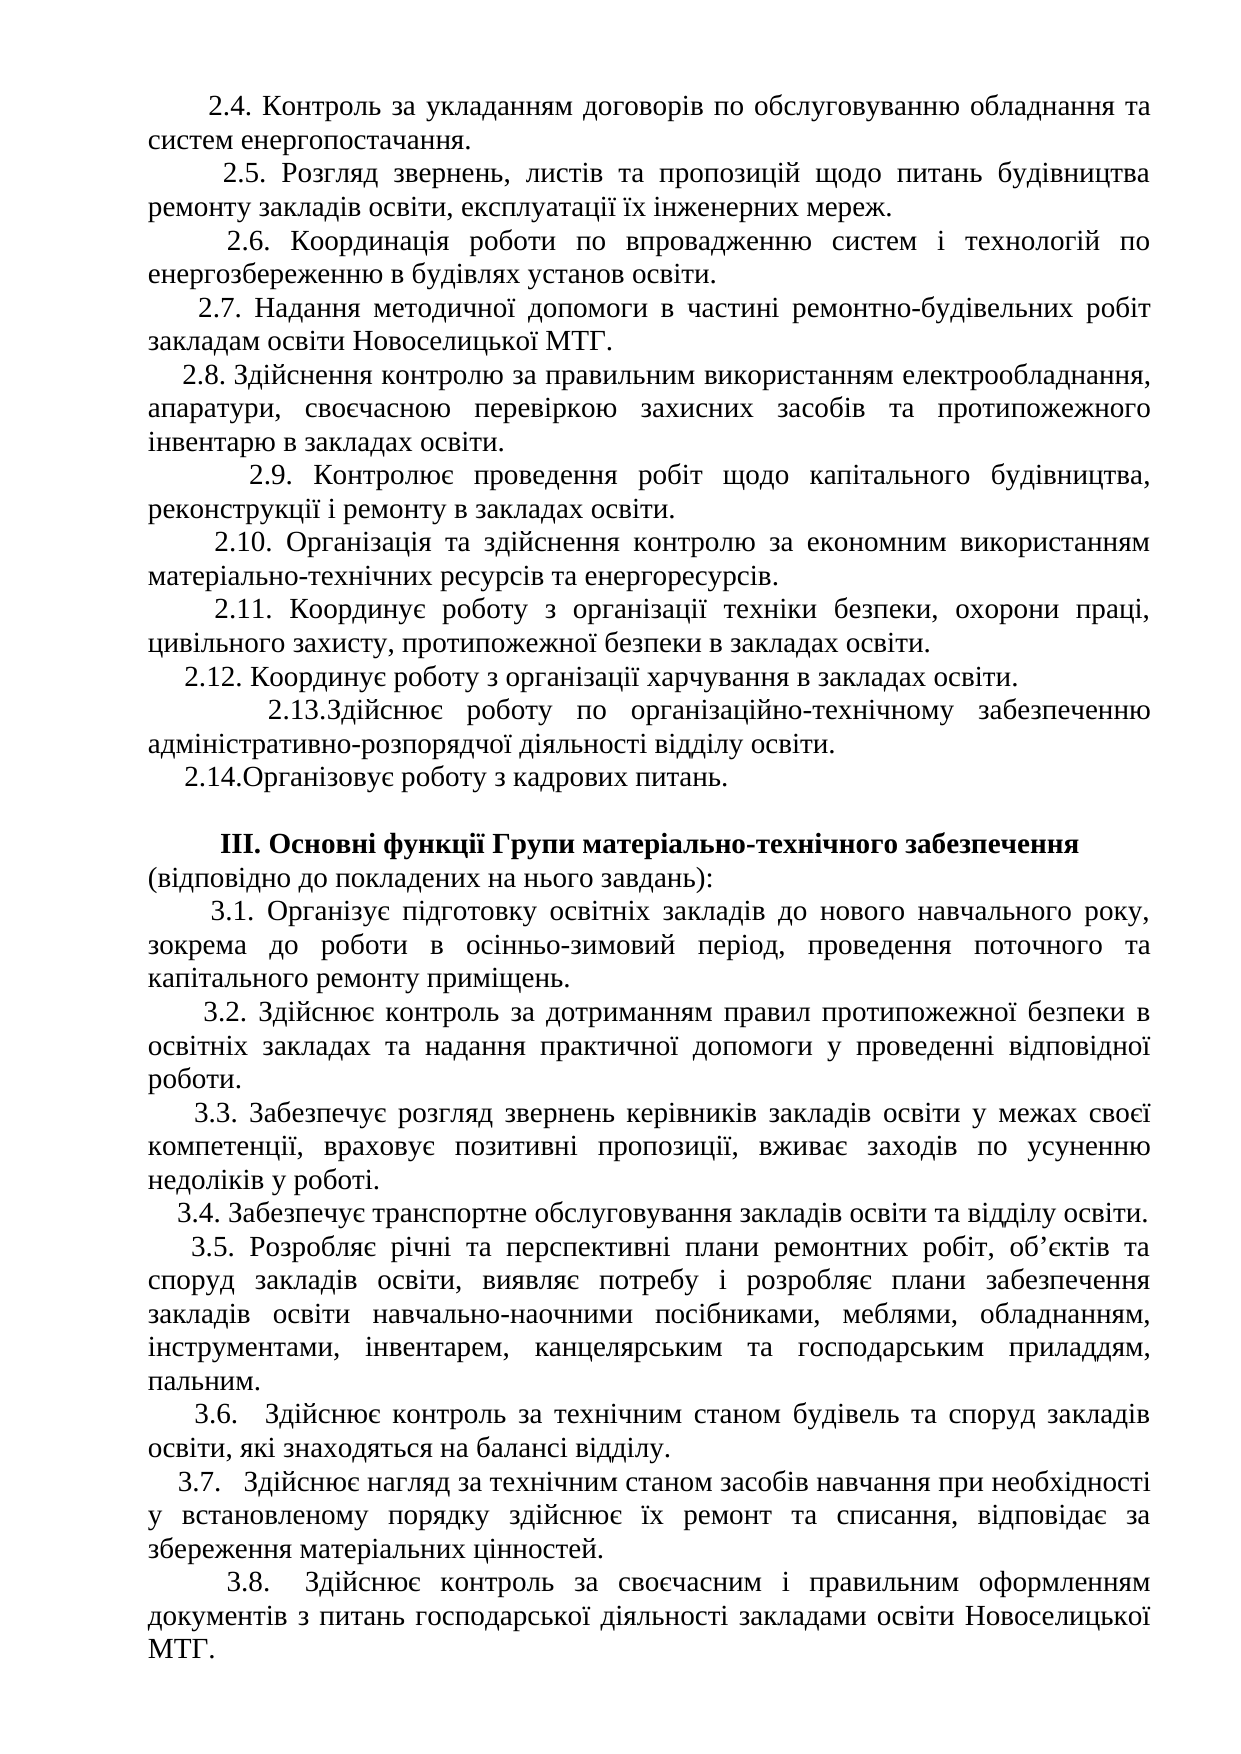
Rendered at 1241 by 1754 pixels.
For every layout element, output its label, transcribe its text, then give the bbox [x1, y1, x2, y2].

text 2.14.Організовує роботу з кадрових питань. [148, 759, 1152, 793]
text 2.7. Надання методичної допомоги в частині ремонтно-будівельних робіт закладам освіти Новоселицької МТГ. [148, 290, 1152, 357]
text 2.9. Контролює проведення робіт щодо капітального будівництва, реконструкції і ремонту в закладах освіти. [148, 457, 1152, 524]
text 3.1. Організує підготовку освітніх закладів до нового навчального року, зокрема до роботи в осінньо-зимовий період, проведення поточного та капітального ремонту приміщень. [148, 893, 1152, 994]
text 2.8. Здійснення контролю за правильним використанням електрообладнання, апаратури, своєчасною перевіркою захисних засобів та протипожежного інвентарю в закладах освіти. [148, 357, 1152, 457]
text 2.13.Здійснює роботу по організаційно-технічному забезпеченню адміністративно-розпорядчої діяльності відділу освіти. [148, 692, 1152, 759]
text 3.4. Забезпечує транспортне обслуговування закладів освіти та відділу освіти. [148, 1195, 1152, 1229]
text (відповідно до покладених на нього завдань): [148, 860, 1152, 893]
text 3.8. Здійснює контроль за своєчасним і правильним оформленням документів з питань господарської діяльності закладами освіти Новоселицької МТГ. [148, 1564, 1152, 1665]
text 3.2. Здійснює контроль за дотриманням правил протипожежної безпеки в освітніх закладах та надання практичної допомоги у проведенні відповідної роботи. [148, 994, 1152, 1095]
text 3.6. Здійснює контроль за технічним станом будівель та споруд закладів освіти, які знаходяться на балансі відділу. [148, 1397, 1152, 1464]
text 2.12. Координує роботу з організації харчування в закладах освіти. [148, 659, 1152, 692]
text 2.10. Організація та здійснення контролю за економним використанням матеріально-технічних ресурсів та енергоресурсів. [148, 524, 1152, 592]
text 3.7. Здійснює нагляд за технічним станом засобів навчання при необхідності у встановленому порядку здійснює їх ремонт та списання, відповідає за збереження матеріальних цінностей. [148, 1464, 1152, 1564]
text 2.6. Координація роботи по впровадженню систем і технологій по енергозбереженню в будівлях установ освіти. [148, 223, 1152, 290]
text 2.11. Координує роботу з організації техніки безпеки, охорони праці, цивільного захисту, протипожежної безпеки в закладах освіти. [148, 592, 1152, 659]
text ІІІ. Основні функції Групи матеріально-технічного забезпечення [148, 826, 1152, 860]
text 2.5. Розгляд звернень, листів та пропозицій щодо питань будівництва ремонту закладів освіти, експлуатації їх інженерних мереж. [148, 156, 1152, 223]
text 2.4. Контроль за укладанням договорів по обслуговуванню обладнання та систем енергопостачання. [148, 88, 1152, 156]
text 3.3. 3абезпечує розгляд звернень керівників закладів освіти у межах своєї компетенції, враховує позитивні пропозиції, вживає заходів по усуненню недоліків у роботі. [148, 1095, 1152, 1195]
text 3.5. Розробляє річні та перспективні плани ремонтних робіт, об’єктів та споруд закладів освіти, виявляє потребу і розробляє плани забезпечення закладів освіти навчально-наочними посібниками, меблями, обладнанням, інструментами, інвентарем, канцелярським та господарським приладдям, пальним. [148, 1229, 1152, 1397]
